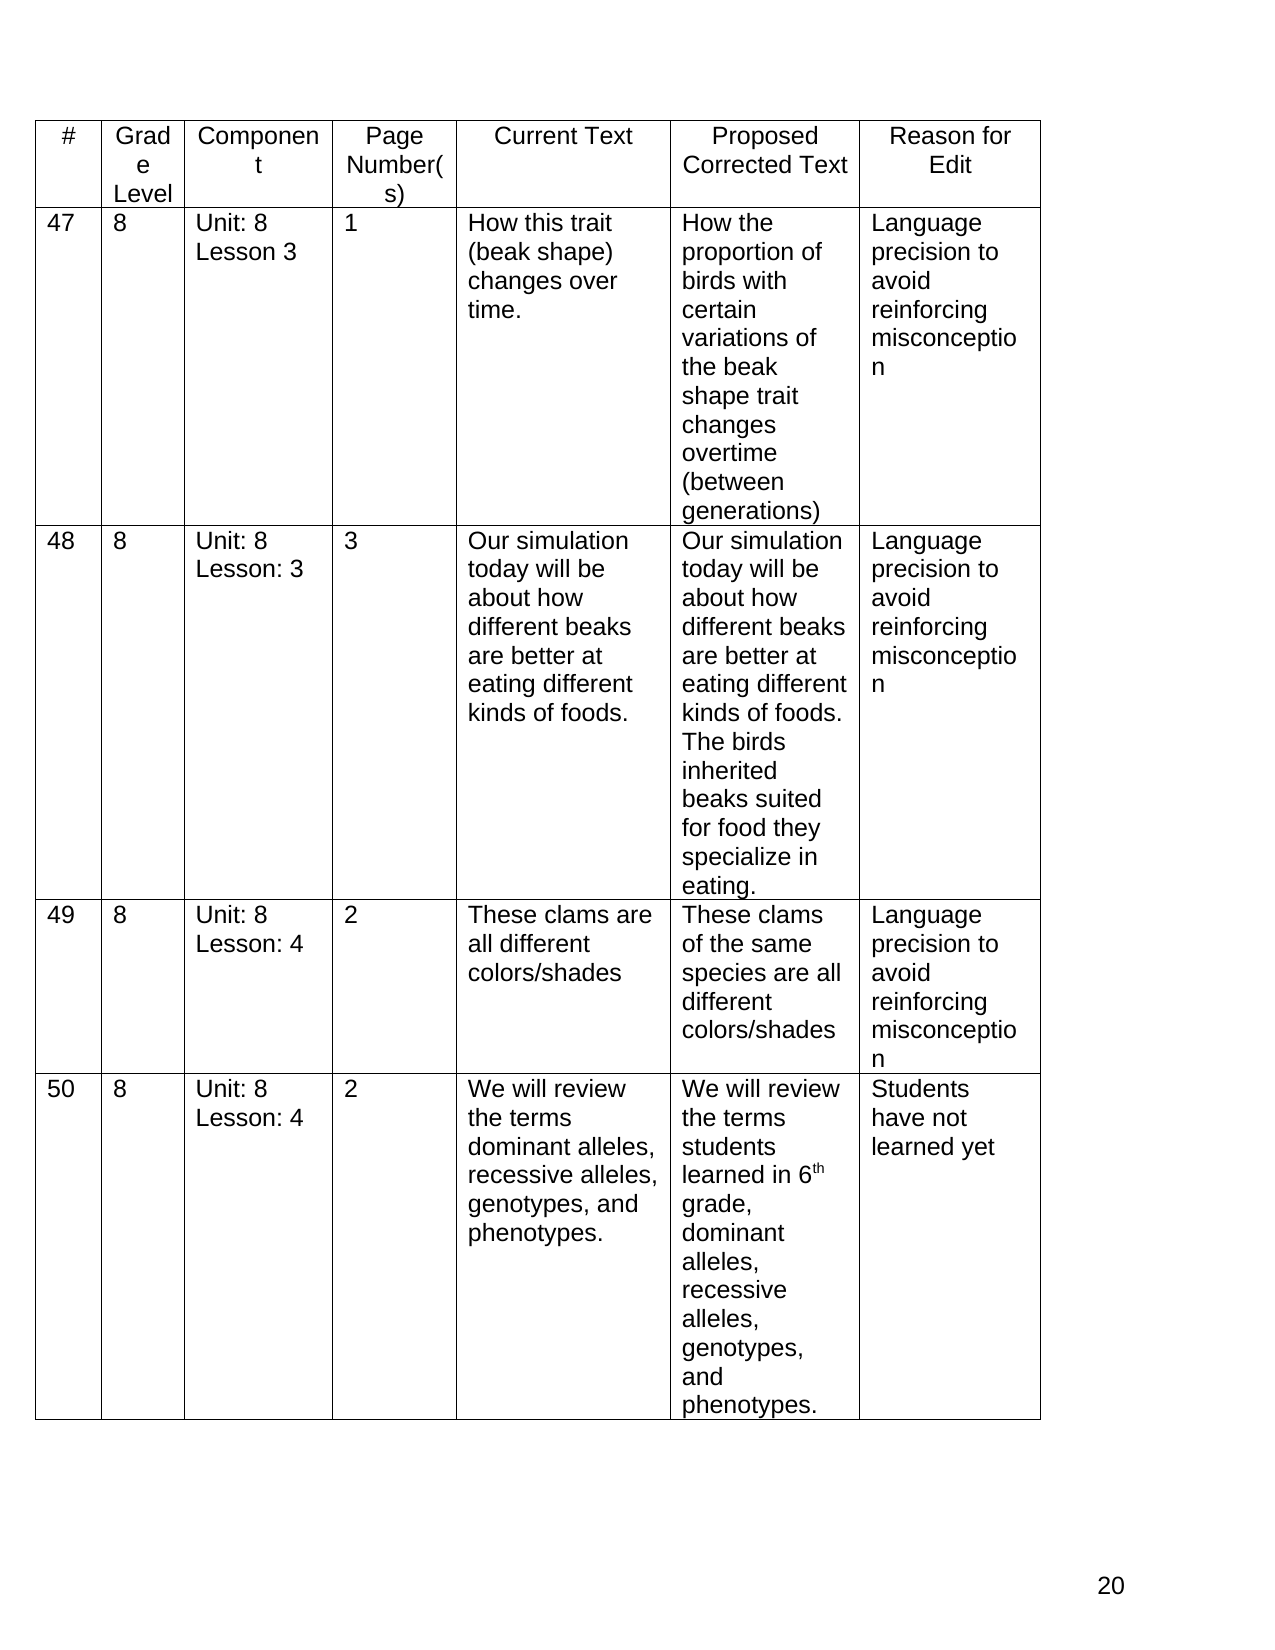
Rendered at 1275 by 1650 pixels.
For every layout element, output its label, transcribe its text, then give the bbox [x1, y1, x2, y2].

table_cell 3 [333, 526, 456, 899]
table_cell Language precision to avoid reinforcing misconception [860, 900, 1040, 1073]
table_cell Language precision to avoid reinforcing misconception [860, 208, 1040, 524]
table_cell We will review the terms students learned in 6th grade, dominant alleles, recessive alleles, genotypes, and phenotypes. [671, 1074, 859, 1419]
table_cell Unit: 8 Lesson: 4 [185, 1074, 332, 1419]
table_cell Language precision to avoid reinforcing misconception [860, 526, 1040, 899]
table_header Proposed Corrected Text [671, 121, 859, 207]
table_cell Unit: 8 Lesson: 4 [185, 900, 332, 1073]
table_cell How this trait (beak shape) changes over time. [457, 208, 670, 524]
table_cell 8 [102, 526, 184, 899]
table_cell These clams of the same species are all different colors/shades [671, 900, 859, 1073]
table_cell How the proportion of birds with certain variations of the beak shape trait changes overtime (between generations) [671, 208, 859, 524]
table_header Current Text [457, 121, 670, 207]
table_cell 8 [102, 208, 184, 524]
table_header Component [185, 121, 332, 207]
table_cell 50 [36, 1074, 101, 1419]
table_cell 48 [36, 526, 101, 899]
table_cell 47 [36, 208, 101, 524]
table_header Grade Level [102, 121, 184, 207]
table_cell Students have not learned yet [860, 1074, 1040, 1419]
table_cell We will review the terms dominant alleles, recessive alleles, genotypes, and phenotypes. [457, 1074, 670, 1419]
table_cell These clams are all different colors/shades [457, 900, 670, 1073]
table_cell 2 [333, 900, 456, 1073]
table_cell Our simulation today will be about how different beaks are better at eating different kinds of foods. The birds inherited beaks suited for food they specialize in eating. [671, 526, 859, 899]
table_cell 2 [333, 1074, 456, 1419]
table_cell Unit: 8 Lesson 3 [185, 208, 332, 524]
table_cell 8 [102, 1074, 184, 1419]
table_header Reason for Edit [860, 121, 1040, 207]
table_cell 1 [333, 208, 456, 524]
table_cell 8 [102, 900, 184, 1073]
table_header # [36, 121, 101, 207]
table_cell Our simulation today will be about how different beaks are better at eating different kinds of foods. [457, 526, 670, 899]
table_cell 49 [36, 900, 101, 1073]
table_header Page Number(s) [333, 121, 456, 207]
table_cell Unit: 8 Lesson: 3 [185, 526, 332, 899]
